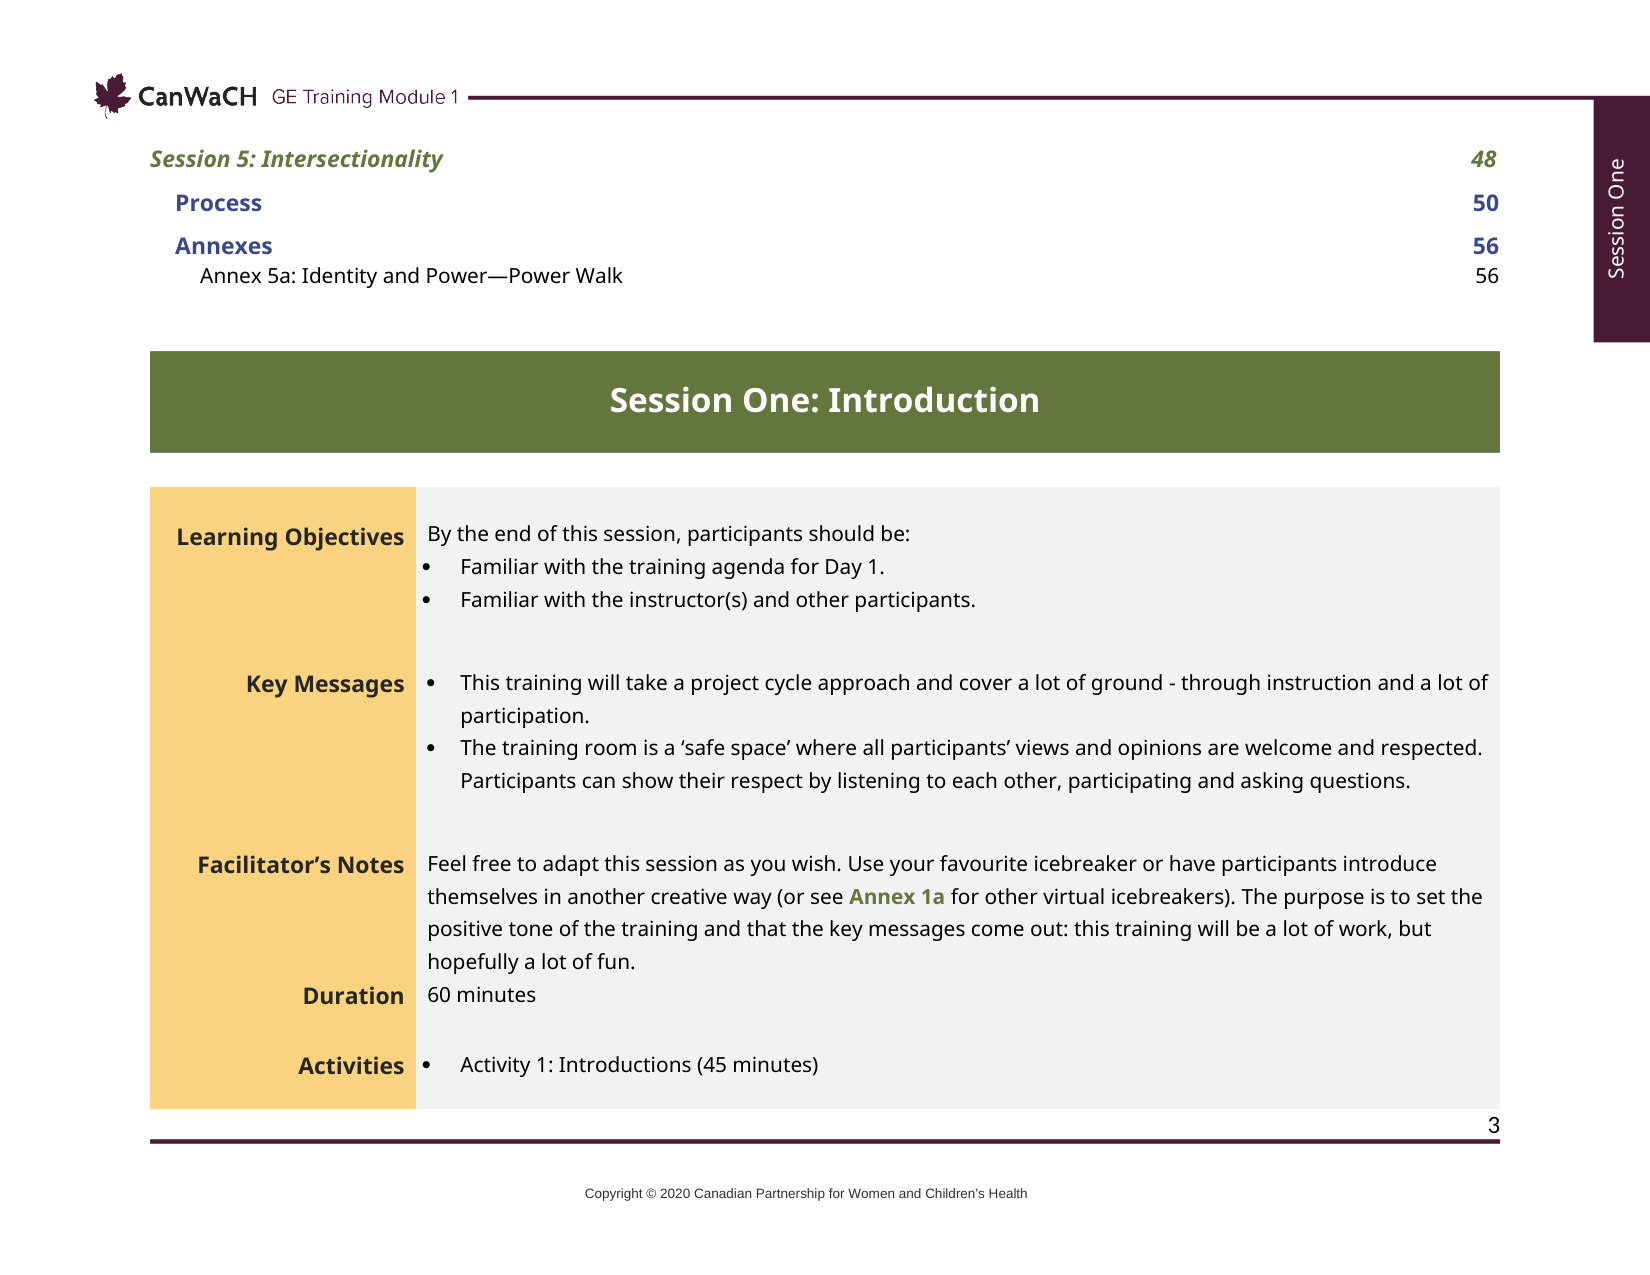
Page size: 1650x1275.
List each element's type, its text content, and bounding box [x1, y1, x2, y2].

picture [93, 73, 1650, 119]
table_cell Feel free to adapt this session as you wish. Use your favourite icebreaker or have participants introduce themselves in another creative way (or see Annex 1a for other icebreakers). The purpose is to set the positive tone of the training and that the key messages come out: this training will be a lot of work, but hopefully a lot of fun. [416, 849, 1500, 980]
picture [150, 1139, 1500, 1144]
table_cell Facilitator’s Notes [150, 849, 416, 980]
table_cell Activities [150, 1050, 416, 1109]
table_cell Activity 1: Introductions (45 minutes) Activity 2: Our Participation (15 minutes) [416, 1050, 1500, 1109]
table_header Learning Objectives [150, 487, 416, 668]
table_header By the end of this session, participants should be: Familiar with the training agenda for Day 1. Familiar with the instructor(s) and other participants. [416, 487, 1500, 668]
table_cell Duration [150, 980, 416, 1050]
table_cell [416, 668, 1500, 849]
table_cell Key Messages [150, 668, 416, 849]
table_header Session One: Introduction [150, 352, 1500, 452]
table_cell 60 minutes [416, 980, 1500, 1050]
